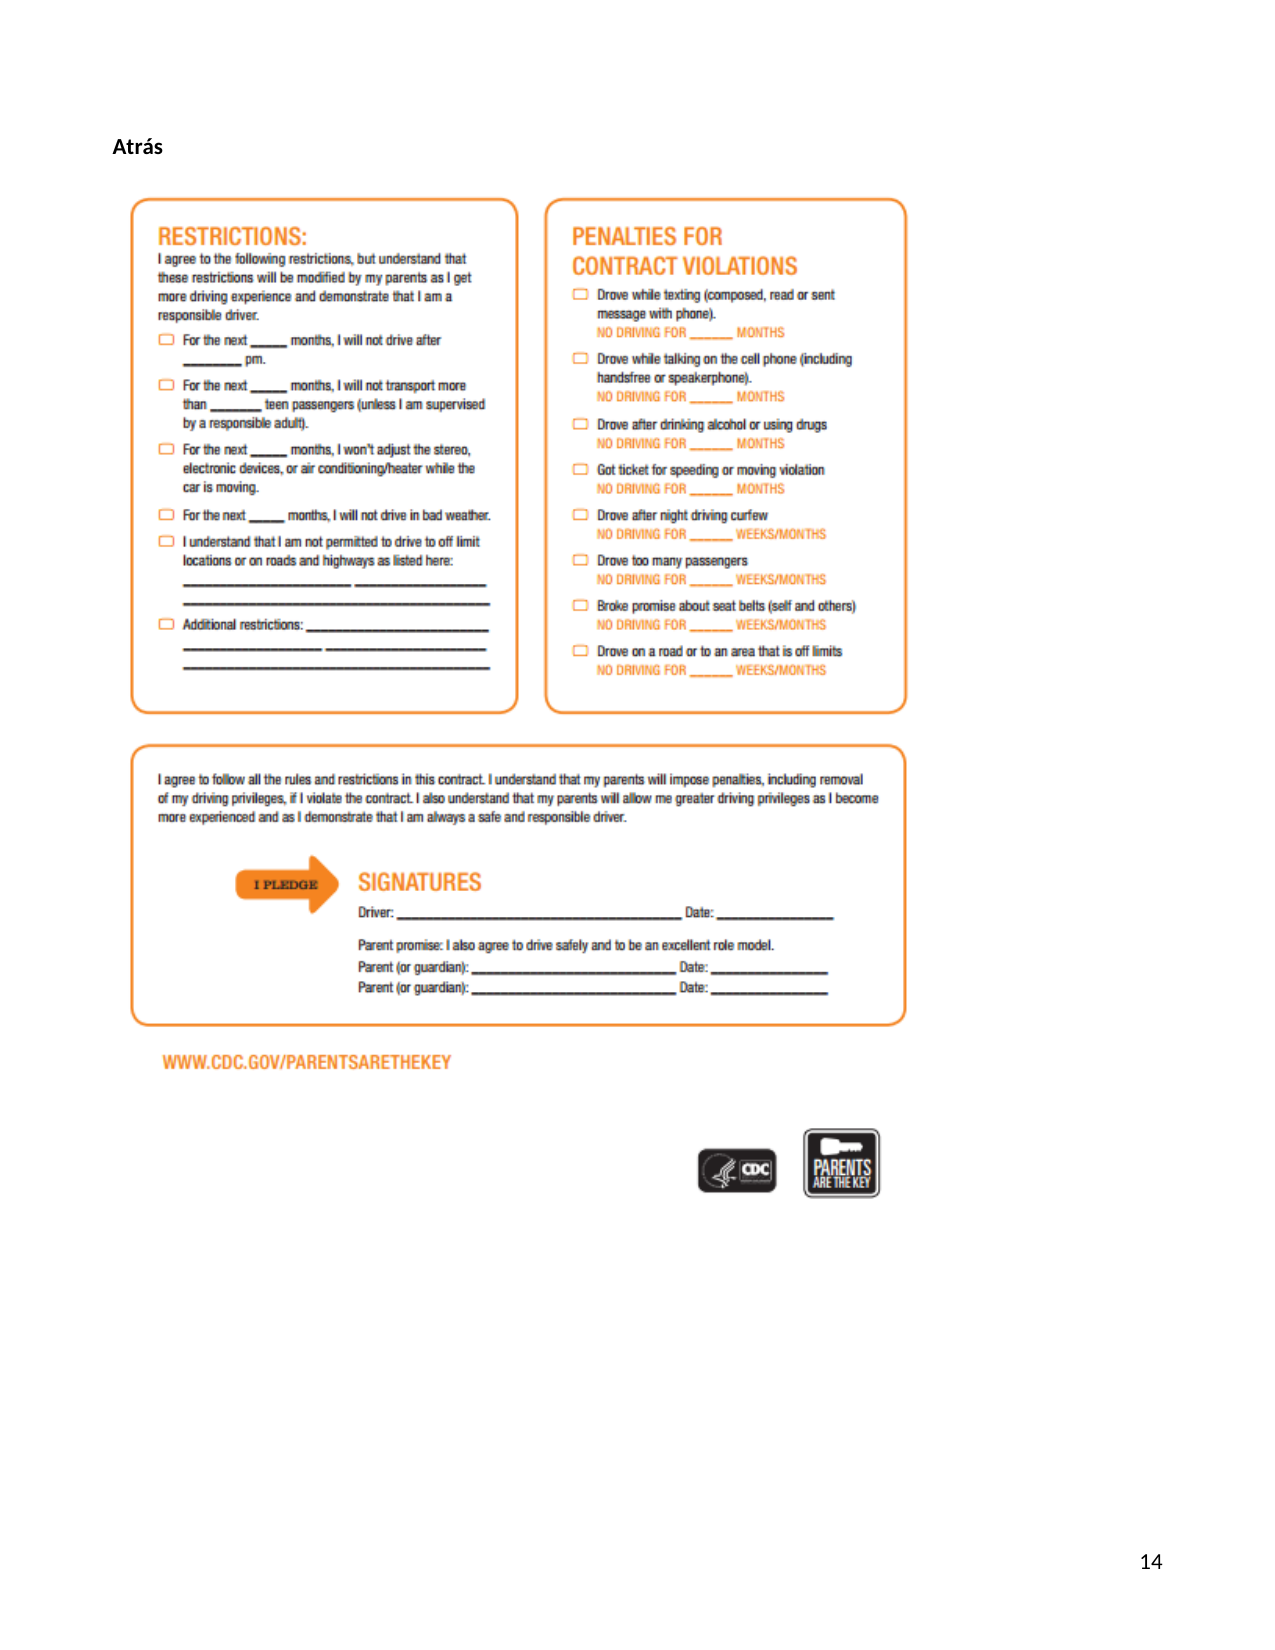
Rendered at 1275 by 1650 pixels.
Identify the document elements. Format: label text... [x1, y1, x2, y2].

picture [112, 164, 938, 1224]
text Atrás [112, 132, 1162, 161]
